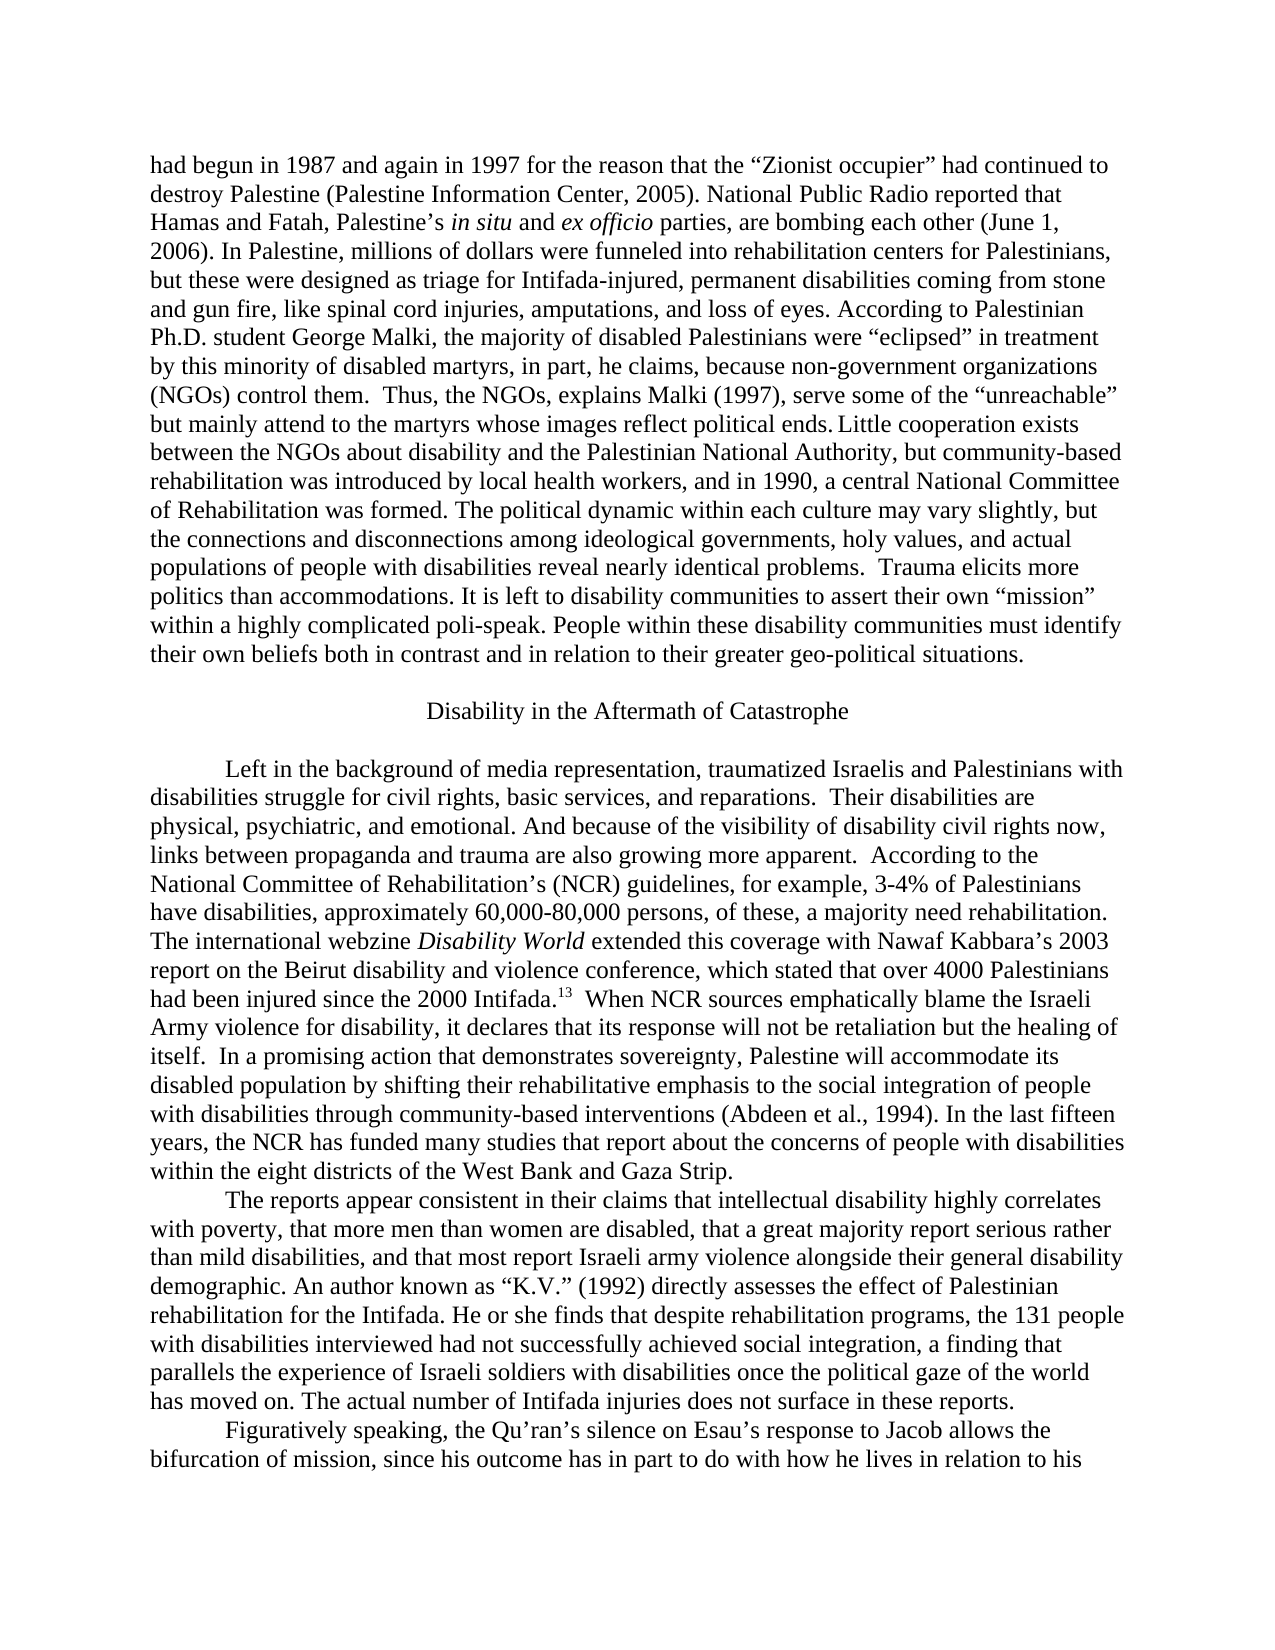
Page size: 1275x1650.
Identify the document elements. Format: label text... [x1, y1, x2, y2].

text Left in the background of media representation, traumatized Israelis and Palestinians with disabilities struggle for civil rights, basic services, and reparations. Their disabilities are physical, psychiatric, and emotional. And because of the visibility of disability civil rights now, links between propaganda and trauma are also growing more apparent. According to the National Committee of Rehabilitation’s (NCR) guidelines, for example, 3-4% of Palestinians have disabilities, approximately 60,000-80,000 persons, of these, a majority need rehabilitation. The international webzine Disability World extended this coverage with Nawaf Kabbara’s 2003 report on the Beirut disability and violence conference, which stated that over 4000 Palestinians had been injured since the 2000 Intifada. When NCR sources emphatically blame the Israeli Army violence for disability, it declares that its response will not be retaliation but the healing of itself. In a promising action that demonstrates sovereignty, Palestine will accommodate its disabled population by shifting their rehabilitative emphasis to the social integration of people with disabilities through community-based interventions (Abdeen et al., 1994). In the last fifteen years, the NCR has funded many studies that report about the concerns of people with disabilities within the eight districts of the West Bank and Gaza Strip. [150, 754, 1125, 1185]
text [150, 1415, 1125, 1472]
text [150, 150, 1125, 667]
text The reports appear consistent in their claims that intellectual disability highly correlates with poverty, that more men than women are disabled, that a great majority report serious rather than mild disabilities, and that most report Israeli army violence alongside their general disability demographic. An author known as “K.V.” (1992) directly assesses the effect of Palestinian rehabilitation for the Intifada. He or she finds that despite rehabilitation programs, the 131 people with disabilities interviewed had not successfully achieved social integration, a finding that parallels the experience of Israeli soldiers with disabilities once the political gaze of the world has moved on. The actual number of Intifada injuries does not surface in these reports. [150, 1185, 1125, 1415]
text Disability in the Aftermath of Catastrophe [150, 696, 1125, 725]
